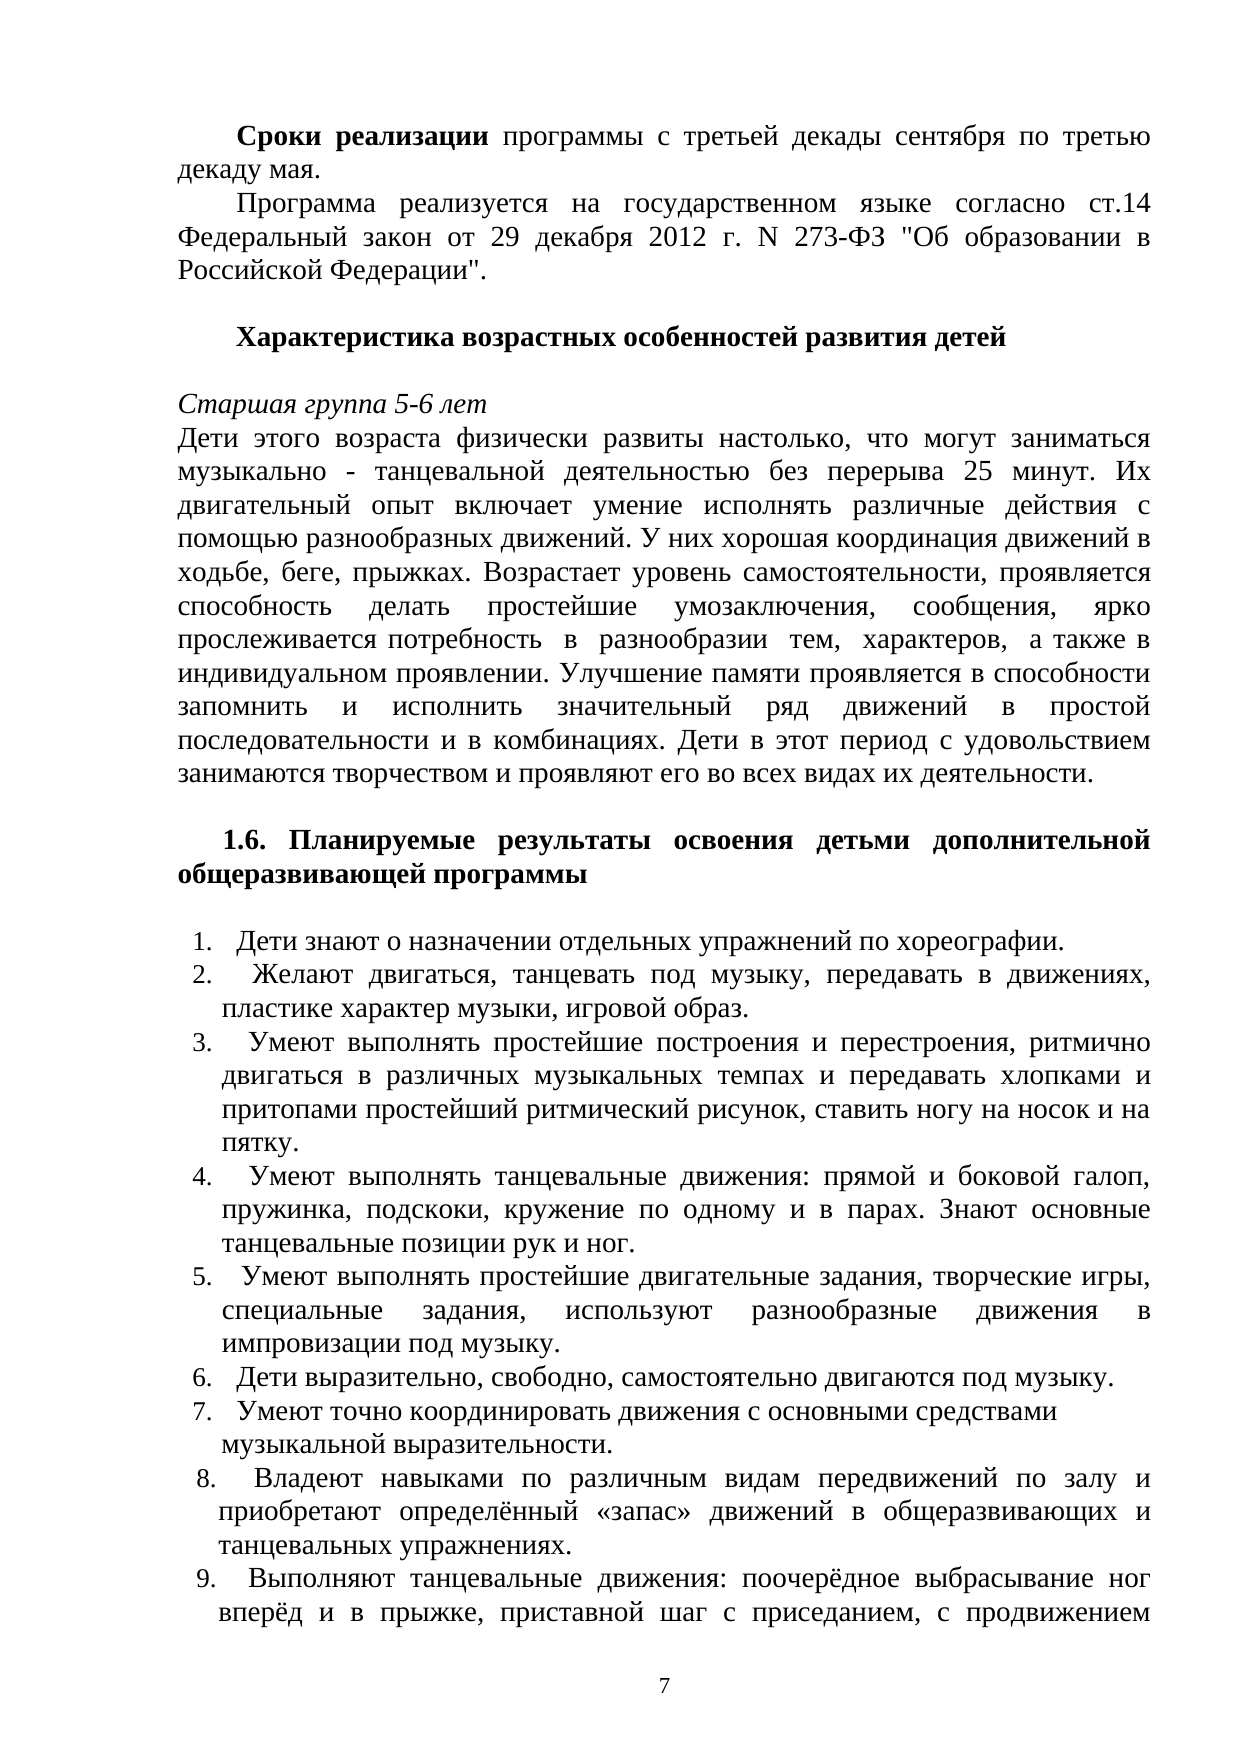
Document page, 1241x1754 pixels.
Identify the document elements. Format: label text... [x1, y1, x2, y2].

text 1.6. Планируемые результаты освоения детьми дополнительной общеразвивающей программы [177, 822, 1152, 889]
text Сроки реализации программы с третьей декады сентября по третью декаду мая. [177, 118, 1152, 185]
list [196, 1560, 1152, 1627]
list Дети выразительно, свободно, самостоятельно двигаются под музыку. [192, 1359, 1152, 1393]
list Владеют навыками по различным видам передвижений по залу и приобретают определённый «запас» движений в общеразвивающих и танцевальных упражнениях. [196, 1460, 1152, 1560]
list Желают двигаться, танцевать под музыку, передавать в движениях, пластике характер музыки, игровой образ. [192, 957, 1152, 1024]
text Характеристика возрастных особенностей развития детей [177, 319, 1152, 353]
list Умеют точно координировать движения с основными средствами [192, 1393, 1152, 1426]
list Умеют выполнять простейшие двигательные задания, творческие игры, специальные задания, используют разнообразные движения в импровизации под музыку. [192, 1258, 1152, 1359]
text Дети этого возраста физически развиты настолько, что могут заниматься музыкально - танцевальной деятельностью без перерыва 25 минут. Их двигательный опыт включает умение исполнять различные действия с помощью разнообразных движений. У них хорошая координация движений в ходьбе, беге, прыжках. Возрастает уровень самостоятельности, проявляется способность делать простейшие умозаключения, сообщения, ярко прослеживается потребность в разнообразии тем, характеров, а также в индивидуальном проявлении. Улучшение памяти проявляется в способности запомнить и исполнить значительный ряд движений в простой последовательности и в комбинациях. Дети в этот период с удовольствием занимаются творчеством и проявляют его во всех видах их деятельности. [177, 420, 1152, 789]
list Умеют выполнять простейшие построения и перестроения, ритмично двигаться в различных музыкальных темпах и передавать хлопками и притопами простейший ритмический рисунок, ставить ногу на носок и на пятку. [192, 1024, 1152, 1158]
text Программа реализуется на государственном языке согласно ст.14 Федеральный закон от 29 декабря 2012 г. N 273-ФЗ "Об образовании в Российской Федерации". [177, 185, 1152, 286]
text Старшая группа 5-6 лет [177, 386, 1152, 420]
list Дети знают о назначении отдельных упражнений по хореографии. [192, 923, 1152, 957]
text музыкальной выразительности. [177, 1426, 1152, 1460]
list Умеют выполнять танцевальные движения: прямой и боковой галоп, пружинка, подскоки, кружение по одному и в парах. Знают основные танцевальные позиции рук и ног. [192, 1158, 1152, 1258]
